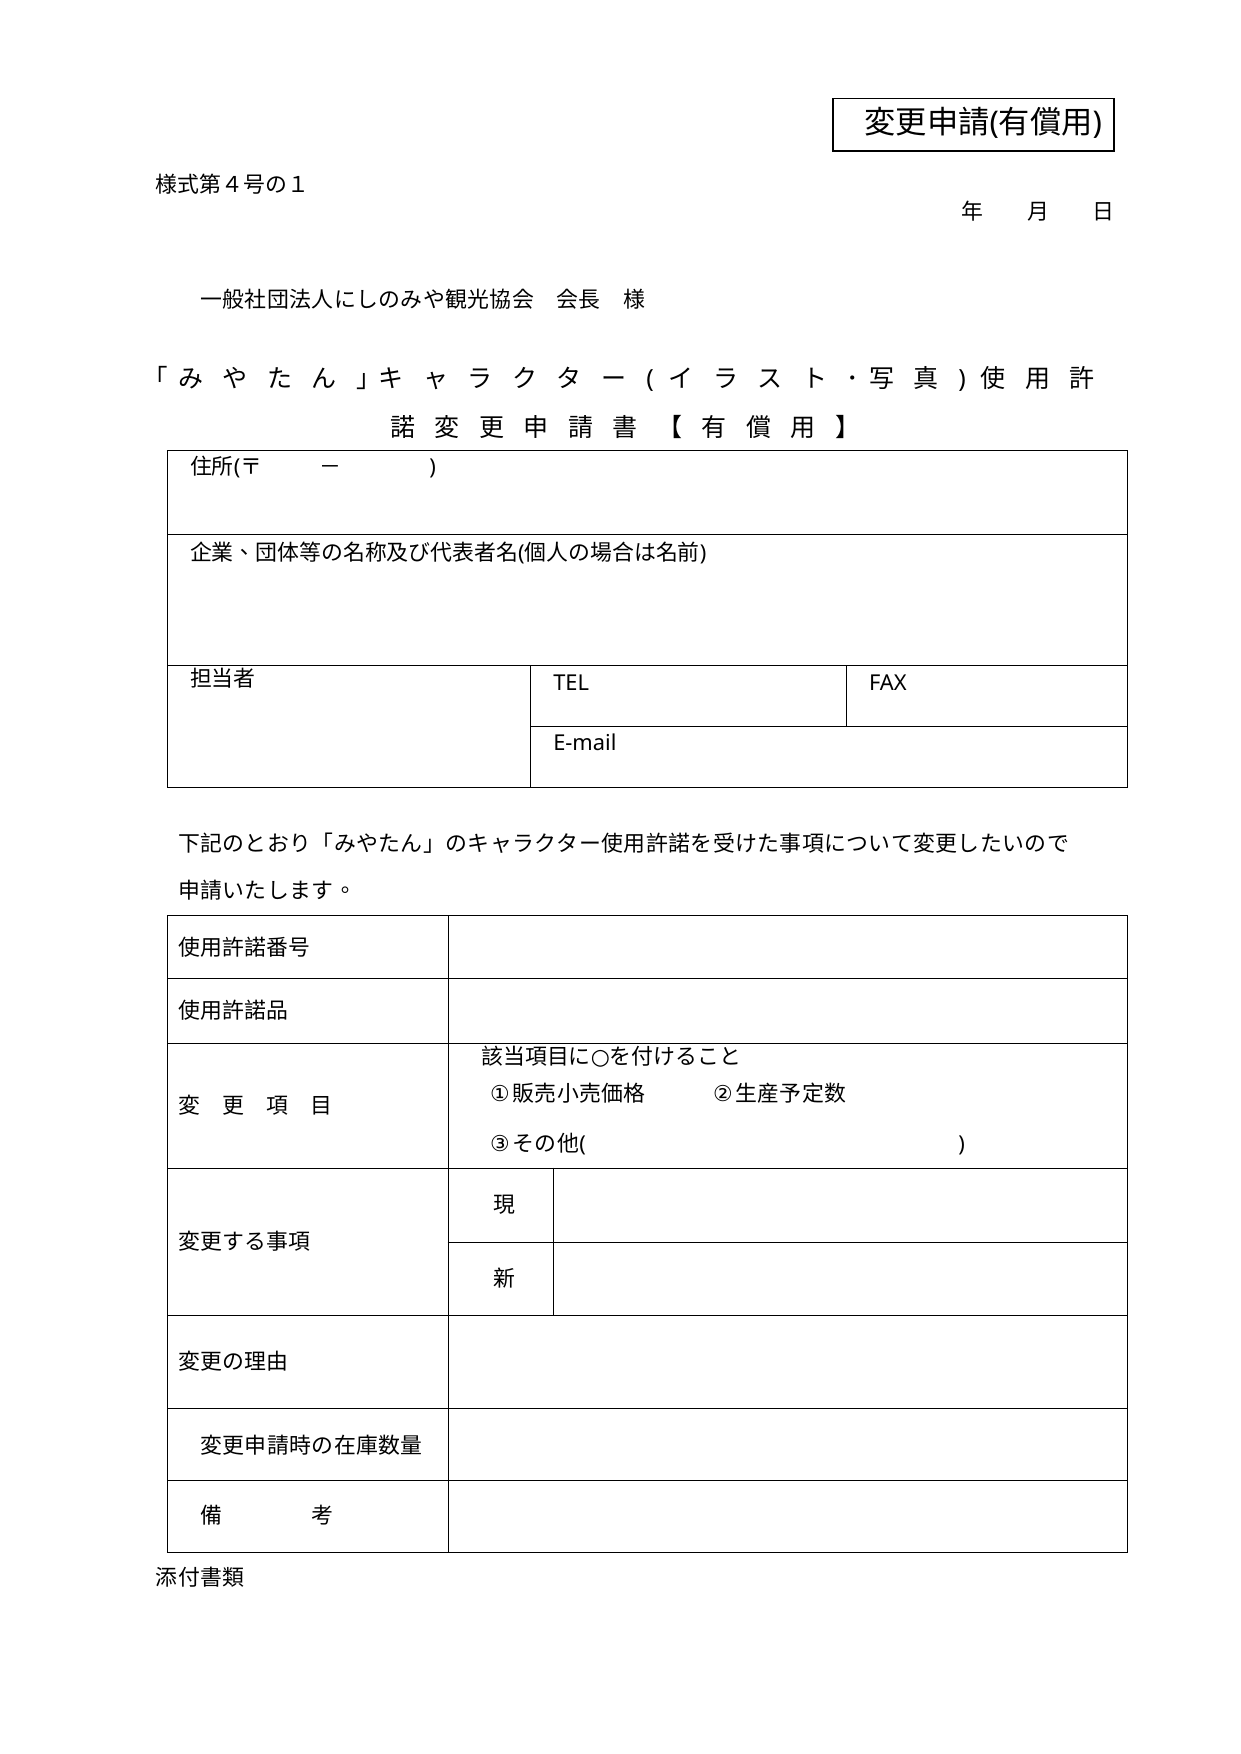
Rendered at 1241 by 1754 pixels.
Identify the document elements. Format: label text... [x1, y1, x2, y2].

table_cell 新 [449, 1243, 553, 1315]
table_cell [449, 979, 1127, 1043]
table_cell 該当項目に○を付けること ①販売小売価格 ②生産予定数 ③その他( ) [449, 1044, 1127, 1167]
table_cell [449, 1481, 1127, 1552]
table_cell 変更する事項 [168, 1169, 448, 1315]
table_header 使用許諾番号 [168, 916, 448, 978]
table_cell 備 考 [168, 1481, 448, 1552]
table_cell FAX [847, 666, 1127, 726]
text ｢みやたん｣キャラクター(イラスト･写真)使用許諾変更申請書【有償用】 [156, 352, 1114, 450]
table_cell 変更の理由 [168, 1316, 448, 1408]
text 添付書類 [156, 1553, 1114, 1602]
table_cell 企業、団体等の名称及び代表者名(個人の場合は名前) [168, 535, 1127, 665]
table_header [449, 916, 1127, 978]
table_cell [554, 1169, 1127, 1242]
table_cell E-mail [531, 727, 1127, 787]
table_cell TEL [531, 666, 846, 726]
text 一般社団法人にしのみや観光協会 会長 様 [156, 273, 1114, 322]
text 申請いたします。 [156, 866, 1114, 915]
text 様式第４号の１ [156, 167, 1114, 199]
text 下記のとおり「みやたん」のキャラクター使用許諾を受けた事項について変更したいので [156, 817, 1114, 866]
table_cell 現 [449, 1169, 553, 1242]
text 年 月 日 [156, 199, 1114, 224]
table_cell 担当者 [168, 666, 530, 787]
table_cell 変 更 項 目 [168, 1044, 448, 1167]
table_cell 変更申請時の在庫数量 [168, 1409, 448, 1480]
table_cell 使用許諾品 [168, 979, 448, 1043]
table_cell [449, 1409, 1127, 1480]
table_cell [554, 1243, 1127, 1315]
table_cell [449, 1316, 1127, 1408]
table_header 住所(〒 － ) [168, 451, 1127, 533]
